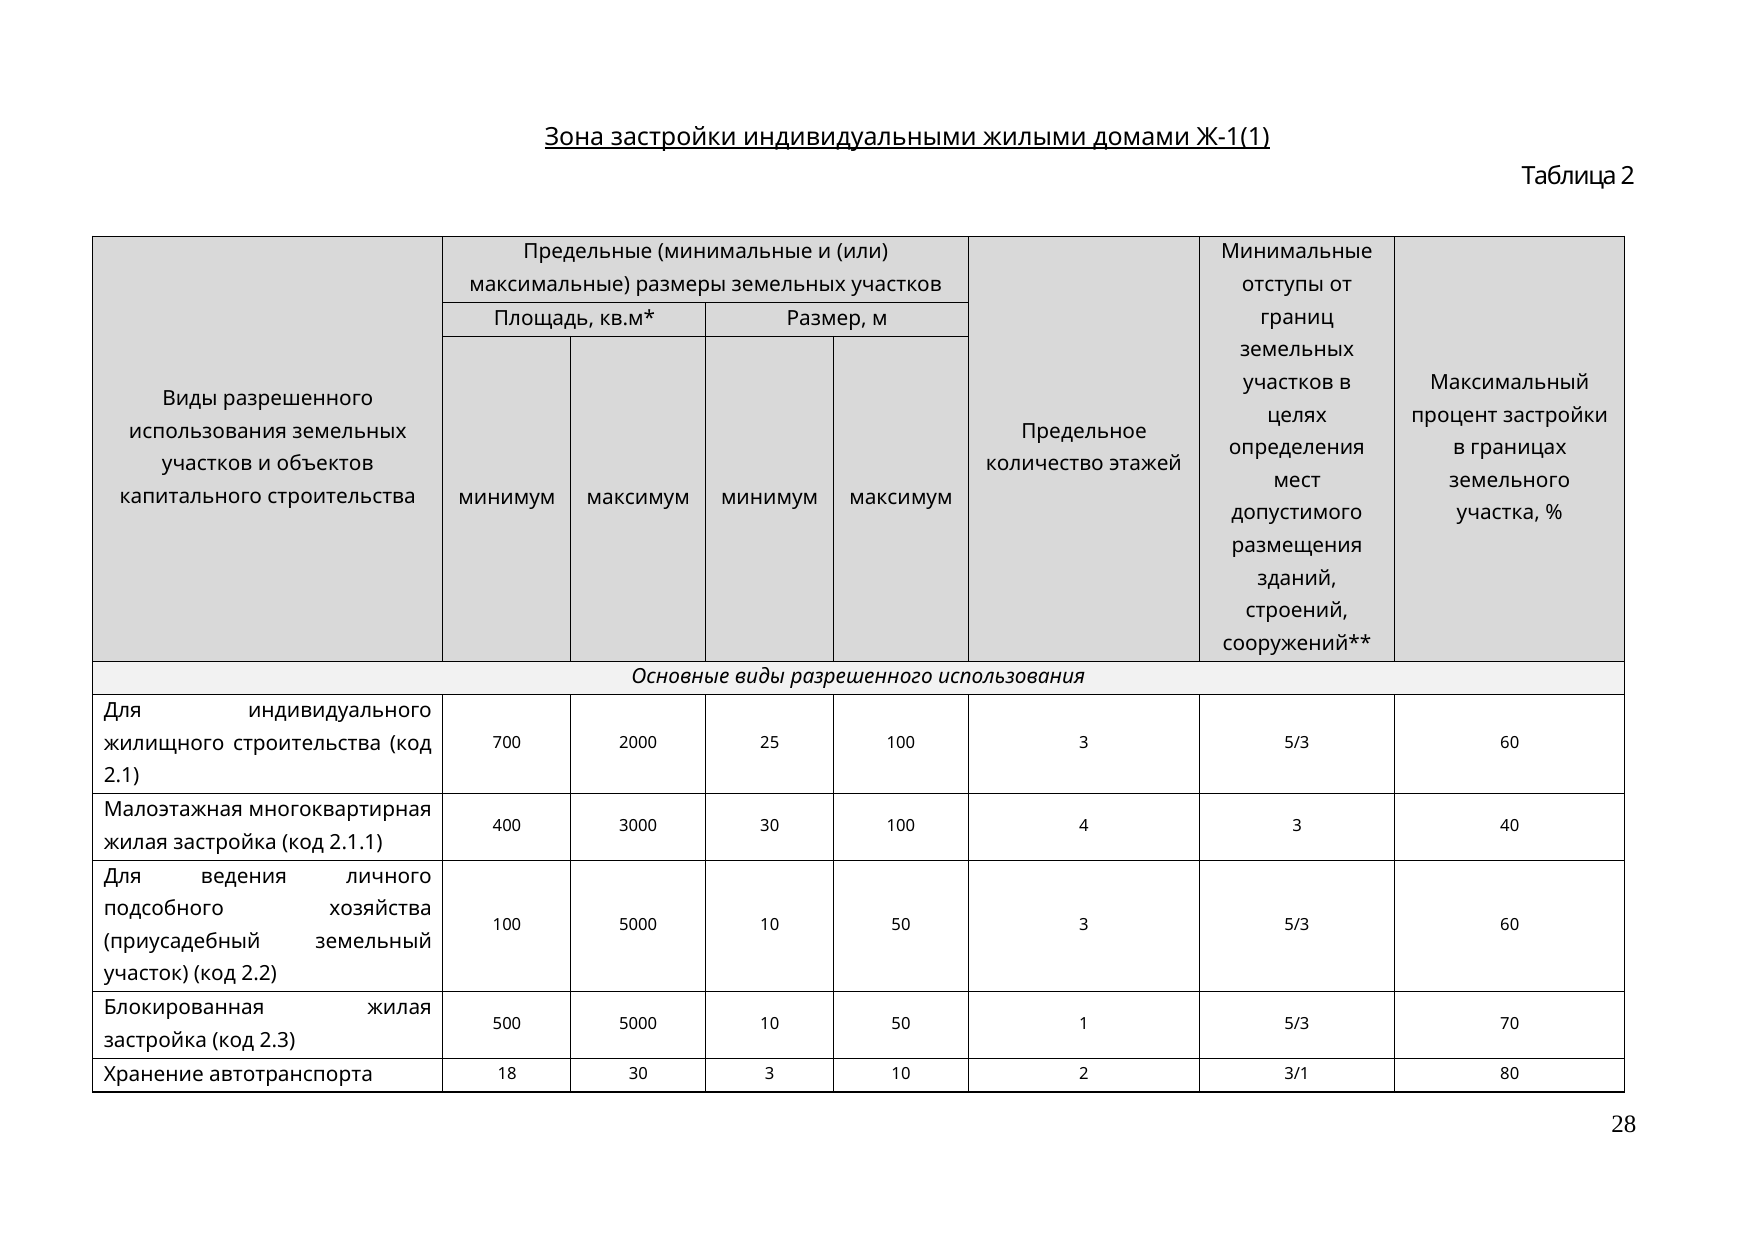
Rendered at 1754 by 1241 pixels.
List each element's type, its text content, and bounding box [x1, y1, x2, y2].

table_cell 30 [706, 794, 833, 860]
table_cell 50 [834, 861, 968, 991]
table_cell минимум [443, 337, 570, 661]
table_cell 60 [1395, 861, 1624, 991]
table_cell 70 [1395, 992, 1624, 1058]
text Зона застройки индивидуальными жилыми домами Ж-1(1) [178, 118, 1636, 152]
table_cell 10 [706, 861, 833, 991]
table_cell максимум [834, 337, 968, 661]
table_cell Размер, м [706, 303, 968, 336]
table_cell 30 [571, 1059, 705, 1091]
table_cell 5000 [571, 861, 705, 991]
table_cell 18 [443, 1059, 570, 1091]
table_cell 10 [706, 992, 833, 1058]
table_cell 100 [443, 861, 570, 991]
table_cell 3000 [571, 794, 705, 860]
table_cell Для ведения личного подсобного хозяйства (приусадебный земельный участок) (код 2.2) [93, 861, 442, 991]
table_header Минимальные отступы от границ земельных участков в целях определения мест допустимого размещения зданий, строений, сооружений** [1200, 237, 1394, 661]
table_cell 1 [969, 992, 1199, 1058]
table_cell 2 [969, 1059, 1199, 1091]
table_cell 4 [969, 794, 1199, 860]
table_cell 5/3 [1200, 695, 1394, 793]
text Таблица 2 [178, 157, 1636, 191]
table_cell Площадь, кв.м* [443, 303, 705, 336]
table_cell 3/1 [1200, 1059, 1394, 1091]
table_cell 3 [969, 861, 1199, 991]
table_cell 100 [834, 695, 968, 793]
table_cell 500 [443, 992, 570, 1058]
table_cell 100 [834, 794, 968, 860]
table_header Виды разрешенного использования земельных участков и объектов капитального строительства [93, 237, 442, 661]
table_cell 40 [1395, 794, 1624, 860]
table_cell Хранение автотранспорта (код 2.7.1) [93, 1059, 442, 1091]
table_cell минимум [706, 337, 833, 661]
table_cell 400 [443, 794, 570, 860]
table_cell 5/3 [1200, 992, 1394, 1058]
table_cell Блокированная жилая застройка (код 2.3) [93, 992, 442, 1058]
table_cell 3 [1200, 794, 1394, 860]
table_cell Малоэтажная многоквартирная жилая застройка (код 2.1.1) [93, 794, 442, 860]
table_cell 700 [443, 695, 570, 793]
table_cell 80 [1395, 1059, 1624, 1091]
table_cell 3 [969, 695, 1199, 793]
table_cell 2000 [571, 695, 705, 793]
table_cell 50 [834, 992, 968, 1058]
table_header Предельные (минимальные и (или) максимальные) размеры земельных участков [443, 237, 968, 302]
table_cell 25 [706, 695, 833, 793]
table_cell 5/3 [1200, 861, 1394, 991]
table_header Максимальный процент застройки в границах земельного участка, % [1395, 237, 1624, 661]
table_cell Для индивидуального жилищного строительства (код 2.1) [93, 695, 442, 793]
table_cell 10 [834, 1059, 968, 1091]
table_cell 60 [1395, 695, 1624, 793]
table_header Предельное количество этажей [969, 237, 1199, 661]
table_cell Основные виды разрешенного использования [93, 662, 1624, 694]
table_cell 5000 [571, 992, 705, 1058]
table_cell максимум [571, 337, 705, 661]
table_cell 3 [706, 1059, 833, 1091]
